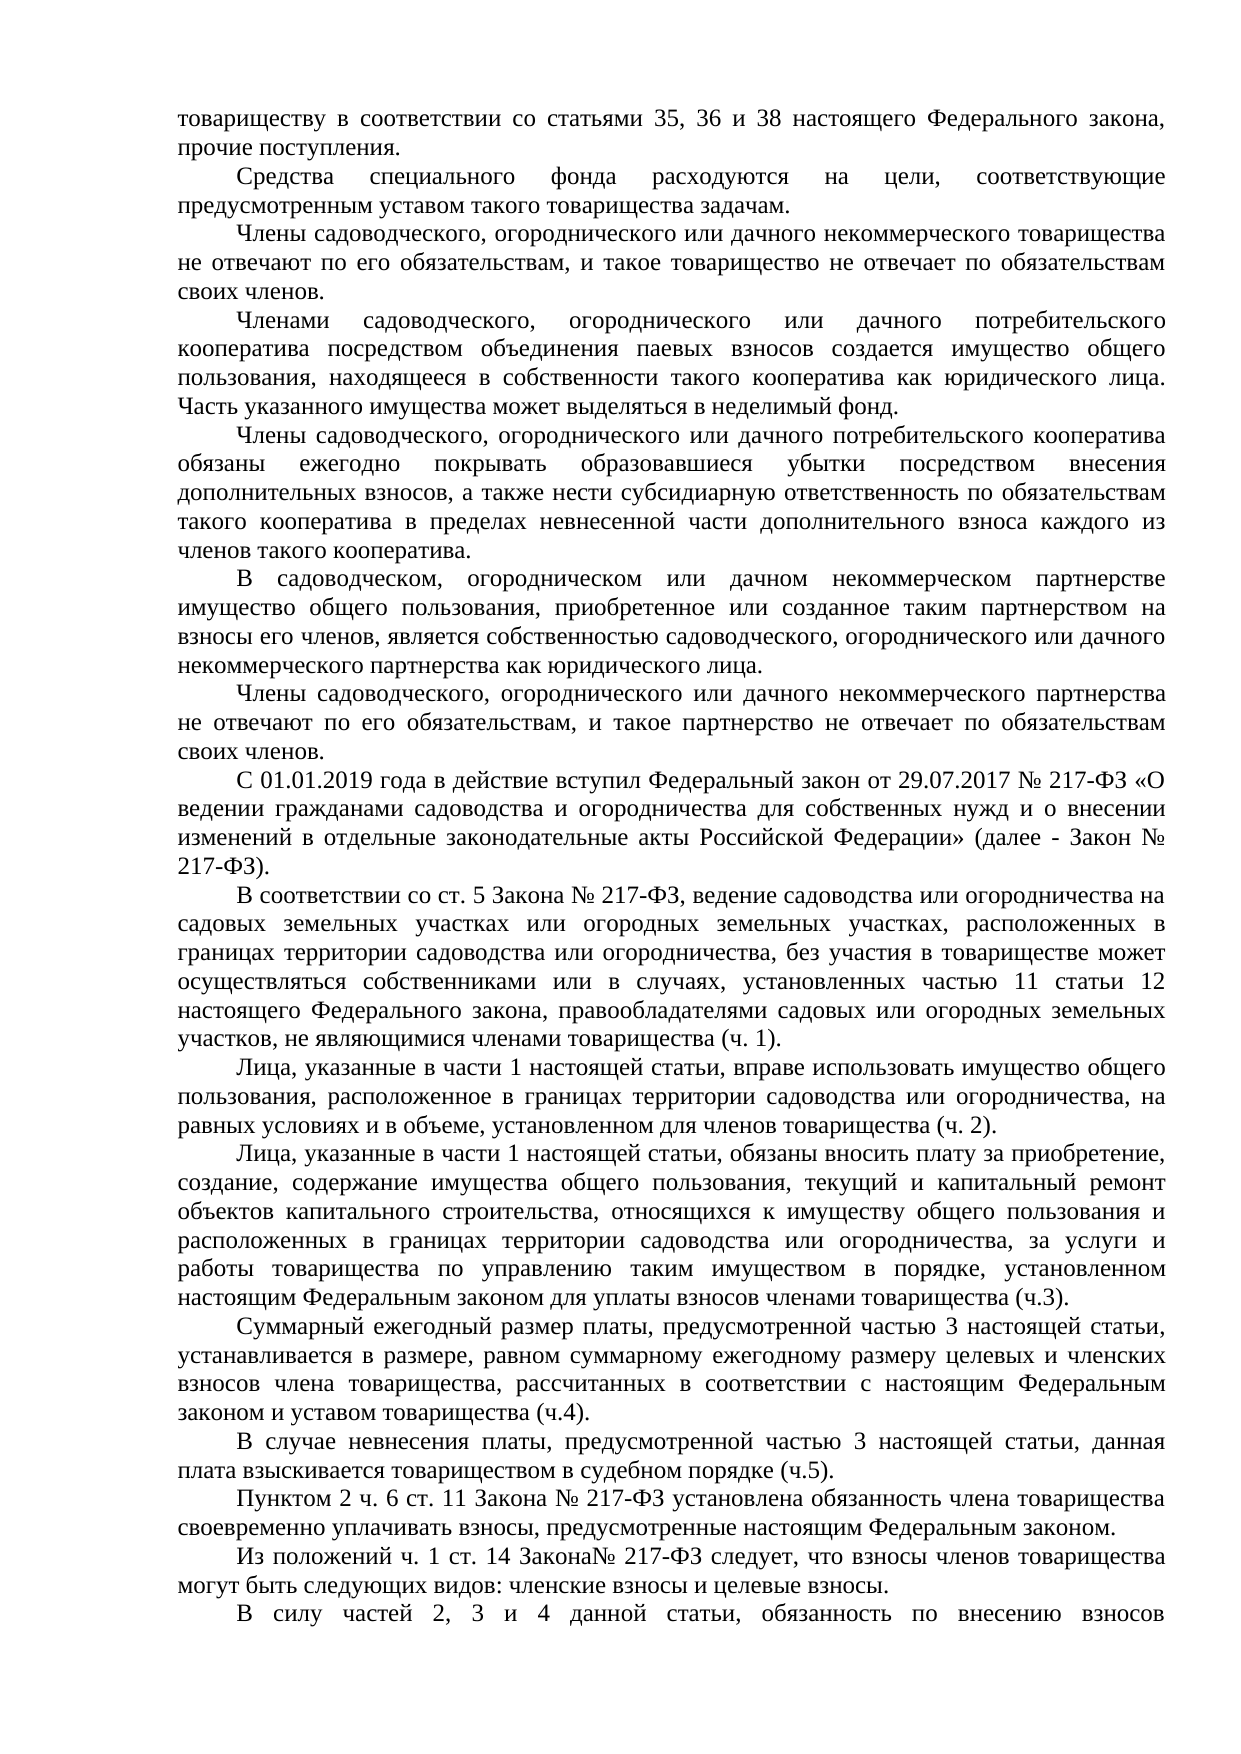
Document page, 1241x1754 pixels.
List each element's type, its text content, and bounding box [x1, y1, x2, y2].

text Члены садоводческого, огороднического или дачного потребительского кооператива обязаны ежегодно покрывать образовавшиеся убытки посредством внесения дополнительных взносов, а также нести субсидиарную ответственность по обязательствам такого кооператива в пределах невнесенной части дополнительного взноса каждого из членов такого кооператива. [177, 420, 1167, 563]
text Из положений ч. 1 ст. 14 Закона№ 217-ФЗ следует, что взносы членов товарищества могут быть следующих видов: членские взносы и целевые взносы. [177, 1541, 1167, 1598]
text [177, 103, 1167, 161]
text Членами садоводческого, огороднического или дачного потребительского кооператива посредством объединения паевых взносов создается имущество общего пользования, находящееся в собственности такого кооператива как юридического лица. Часть указанного имущества может выделяться в неделимый фонд. [177, 305, 1167, 420]
text Средства специального фонда расходуются на цели, соответствующие предусмотренным уставом такого товарищества задачам. [177, 161, 1167, 218]
text Пунктом 2 ч. 6 ст. 11 Закона № 217-ФЗ установлена обязанность члена товарищества своевременно уплачивать взносы, предусмотренные настоящим Федеральным законом. [177, 1483, 1167, 1541]
text Члены садоводческого, огороднического или дачного некоммерческого товарищества не отвечают по его обязательствам, и такое товарищество не отвечает по обязательствам своих членов. [177, 218, 1167, 305]
text В случае невнесения платы, предусмотренной частью 3 настоящей статьи, данная плата взыскивается товариществом в судебном порядке (ч.5). [177, 1426, 1167, 1483]
text Суммарный ежегодный размер платы, предусмотренной частью 3 настоящей статьи, устанавливается в размере, равном суммарному ежегодному размеру целевых и членских взносов члена товарищества, рассчитанных в соответствии с настоящим Федеральным законом и уставом товарищества (ч.4). [177, 1311, 1167, 1426]
text Лица, указанные в части 1 настоящей статьи, обязаны вносить плату за приобретение, создание, содержание имущества общего пользования, текущий и капитальный ремонт объектов капитального строительства, относящихся к имуществу общего пользования и расположенных в границах территории садоводства или огородничества, за услуги и работы товарищества по управлению таким имуществом в порядке, установленном настоящим Федеральным законом для уплаты взносов членами товарищества (ч.3). [177, 1138, 1167, 1311]
text Лица, указанные в части 1 настоящей статьи, вправе использовать имущество общего пользования, расположенное в границах территории садоводства или огородничества, на равных условиях и в объеме, установленном для членов товарищества (ч. 2). [177, 1052, 1167, 1138]
text В соответствии со ст. 5 Закона № 217-ФЗ, ведение садоводства или огородничества на садовых земельных участках или огородных земельных участках, расположенных в границах территории садоводства или огородничества, без участия в товариществе может осуществляться собственниками или в случаях, установленных частью 11 статьи 12 настоящего Федерального закона, правообладателями садовых или огородных земельных участков, не являющимися членами товарищества (ч. 1). [177, 880, 1167, 1052]
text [177, 1598, 1167, 1627]
text В садоводческом, огородническом или дачном некоммерческом партнерстве имущество общего пользования, приобретенное или созданное таким партнерством на взносы его членов, является собственностью садоводческого, огороднического или дачного некоммерческого партнерства как юридического лица. [177, 563, 1167, 678]
text С 01.01.2019 года в действие вступил Федеральный закон от 29.07.2017 № 217-ФЗ «О ведении гражданами садоводства и огородничества для собственных нужд и о внесении изменений в отдельные законодательные акты Российской Федерации» (далее - Закон № 217-ФЗ). [177, 765, 1167, 880]
text Члены садоводческого, огороднического или дачного некоммерческого партнерства не отвечают по его обязательствам, и такое партнерство не отвечает по обязательствам своих членов. [177, 678, 1167, 765]
